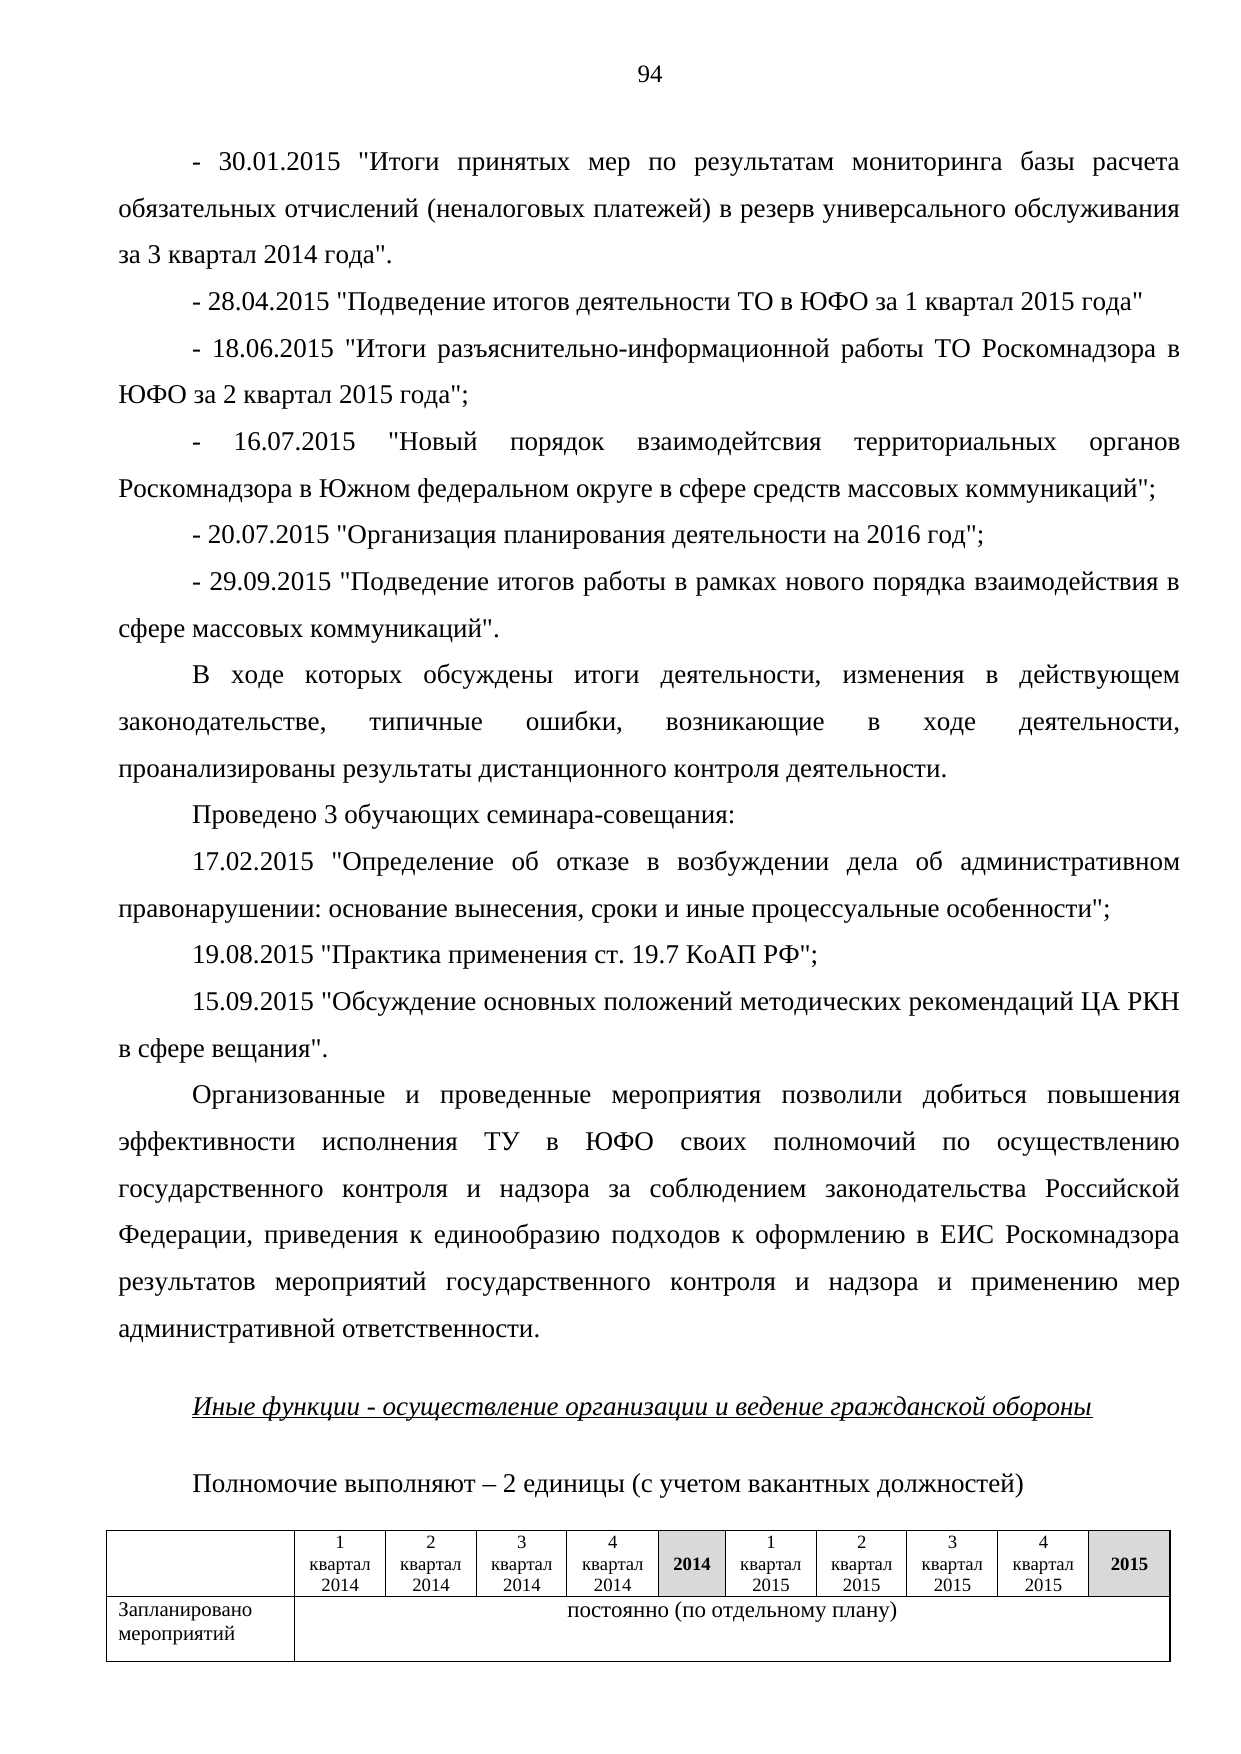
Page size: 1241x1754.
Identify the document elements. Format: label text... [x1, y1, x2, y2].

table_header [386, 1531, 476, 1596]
text - 30.01.2015 "Итоги принятых мер по результатам мониторинга базы расчета обязательных отчислений (неналоговых платежей) в резерв универсального обслуживания за 3 квартал 2014 года". [118, 145, 1181, 270]
text - 16.07.2015 "Новый порядок взаимодейтсвия территориальных органов Роскомнадзора в Южном федеральном округе в сфере средств массовых коммуникаций"; [118, 425, 1181, 503]
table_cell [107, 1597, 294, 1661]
text 19.08.2015 "Практика применения ст. 19.7 КоАП РФ"; [118, 938, 1181, 970]
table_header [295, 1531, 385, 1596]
text 15.09.2015 "Обсуждение основных положений методических рекомендаций ЦА РКН в сфере вещания". [118, 985, 1181, 1063]
text - 28.04.2015 "Подведение итогов деятельности ТО в ЮФО за 1 квартал 2015 года" [118, 285, 1181, 316]
text Организованные и проведенные мероприятия позволили добиться повышения эффективности исполнения ТУ в ЮФО своих полномочий по осуществлению государственного контроля и надзора за соблюдением законодательства Российской Федерации, приведения к единообразию подходов к оформлению в ЕИС Роскомнадзора результатов мероприятий государственного контроля и надзора и применению мер административной ответственности. [118, 1078, 1181, 1343]
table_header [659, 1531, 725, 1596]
text Полномочие выполняют – 2 единицы (с учетом вакантных должностей) [118, 1467, 1181, 1499]
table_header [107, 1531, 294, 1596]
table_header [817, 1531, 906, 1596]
text - 29.09.2015 "Подведение итогов работы в рамках нового порядка взаимодействия в сфере массовых коммуникаций". [118, 565, 1181, 643]
text - 18.06.2015 "Итоги разъяснительно-информационной работы ТО Роскомнадзора в ЮФО за 2 квартал 2015 года"; [118, 332, 1181, 410]
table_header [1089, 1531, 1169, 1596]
text - 20.07.2015 "Организация планирования деятельности на 2016 год"; [118, 518, 1181, 550]
text В ходе которых обсуждены итоги деятельности, изменения в действующем законодательстве, типичные ошибки, возникающие в ходе деятельности, проанализированы результаты дистанционного контроля деятельности. [118, 658, 1181, 783]
text 17.02.2015 "Определение об отказе в возбуждении дела об административном правонарушении: основание вынесения, сроки и иные процессуальные особенности"; [118, 845, 1181, 923]
text Проведено 3 обучающих семинара-совещания: [118, 798, 1181, 830]
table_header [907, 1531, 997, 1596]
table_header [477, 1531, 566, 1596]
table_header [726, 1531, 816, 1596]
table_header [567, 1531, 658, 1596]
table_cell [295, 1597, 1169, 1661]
text Иные функции - осуществление организации и ведение гражданской обороны [118, 1390, 1181, 1421]
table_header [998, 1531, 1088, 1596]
